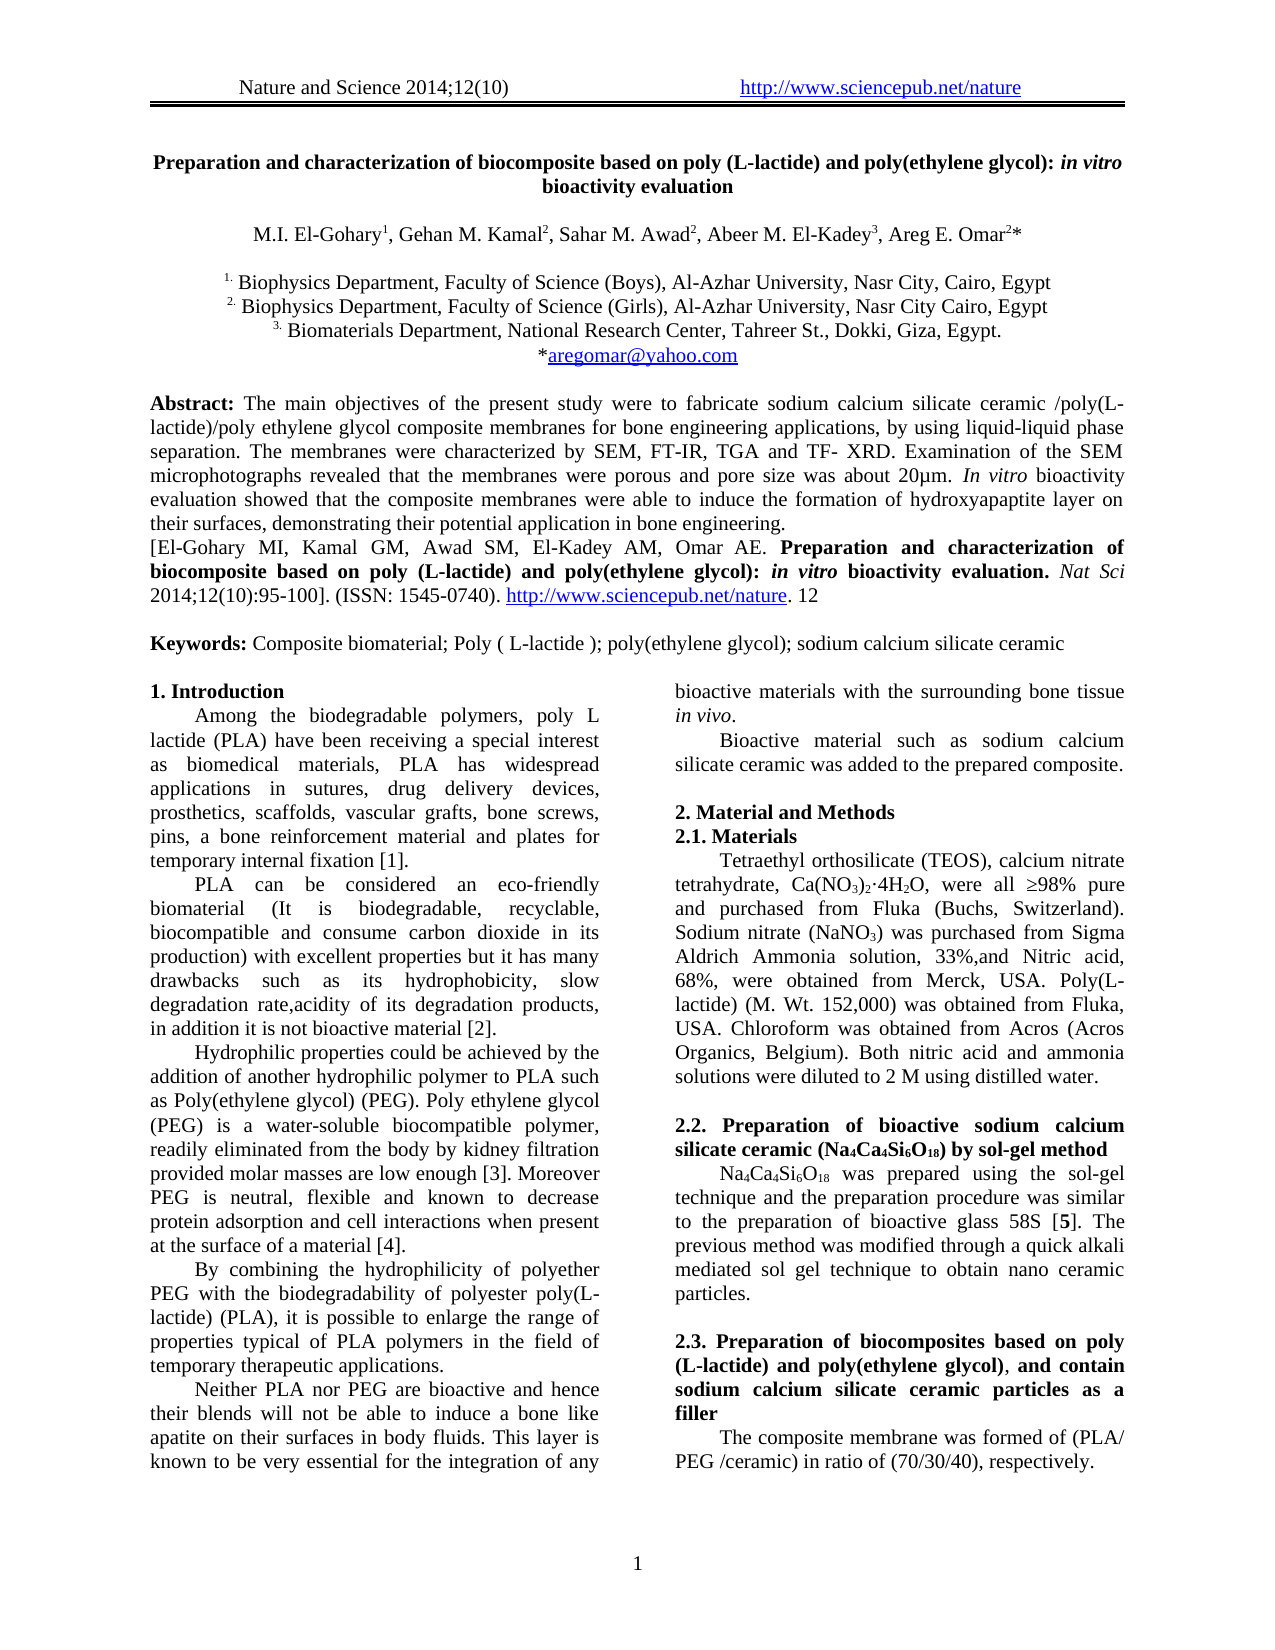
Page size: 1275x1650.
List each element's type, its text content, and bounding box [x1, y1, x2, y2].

text Abstract: The main objectives of the present study were to fabricate sodium calcium silicate ceramic /poly(L-lactide)/poly ethylene glycol composite membranes for bone engineering applications, by using liquid-liquid phase separation. The membranes were characterized by SEM, FT-IR, TGA and TF- XRD. Examination of the SEM microphotographs revealed that the membranes were porous and pore size was about 20µm. In vitro bioactivity evaluation showed that the composite membranes were able to induce the formation of hydroxyapaptite layer on their surfaces, demonstrating their potential application in bone engineering. [150, 391, 1125, 535]
text By combining the hydrophilicity of polyether PEG with the biodegradability of polyester poly(L-lactide) (PLA), it is possible to enlarge the range of properties typical of PLA polymers in the field of temporary therapeutic applications. [150, 1257, 600, 1377]
text Preparation and characterization of biocomposite based on poly (L-lactide) and poly(ethylene glycol): in vitro bioactivity evaluation [150, 150, 1125, 198]
text Keywords: Composite biomaterial; Poly ( L-lactide ); poly(ethylene glycol); sodium calcium silicate ceramic [150, 631, 1125, 655]
text Neither PLA nor PEG are bioactive and hence their blends will not be able to induce a bone like apatite on their surfaces in body fluids. This layer is known to be very essential for the integration of any bioactive materials with the surrounding bone tissue in vivo. [675, 679, 1125, 727]
text 2. Biophysics Department, Faculty of Science (Girls), Al-Azhar University, Nasr City Cairo, Egypt [150, 294, 1125, 318]
text 1. Biophysics Department, Faculty of Science (Boys), Al-Azhar University, Nasr City, Cairo, Egypt [150, 270, 1125, 294]
text *aregomar@yahoo.com [150, 342, 1125, 367]
text 2. Material and Methods [675, 800, 1125, 824]
text 1. Introduction [150, 679, 600, 703]
text The composite membrane was formed of (PLA/ PEG /ceramic) in ratio of (70/30/40), respectively. [675, 1425, 1125, 1473]
text Tetraethyl orthosilicate (TEOS), calcium nitrate tetrahydrate, Ca(NO3)2·4H2O, were all ≥98% pure and purchased from Fluka (Buchs, Switzerland). Sodium nitrate (NaNO3) was purchased from Sigma Aldrich Ammonia solution, 33%,and Nitric acid, 68%, were obtained from Merck, USA. Poly(L-lactide) (M. Wt. 152,000) was obtained from Fluka, USA. Chloroform was obtained from Acros (Acros Organics, Belgium). Both nitric acid and ammonia solutions were diluted to 2 M using distilled water. [675, 848, 1125, 1088]
text M.I. El-Gohary1, Gehan M. Kamal2, Sahar M. Awad2, Abeer M. El-Kadey3, Areg E. Omar2* [150, 222, 1125, 246]
text 3. Biomaterials Department, National Research Center, Tahreer St., Dokki, Giza, Egypt. [150, 318, 1125, 342]
text 2.3. Preparation of biocomposites based on poly (L-lactide) and poly(ethylene glycol), and contain sodium calcium silicate ceramic particles as a filler [675, 1329, 1125, 1425]
text Among the biodegradable polymers, poly L lactide (PLA) have been receiving a special interest as biomedical materials, PLA has widespread applications in sutures, drug delivery devices, prosthetics, scaffolds, vascular grafts, bone screws, pins, a bone reinforcement material and plates for temporary internal fixation [1]. [150, 703, 600, 872]
text PLA can be considered an eco-friendly biomaterial (It is biodegradable, recyclable, biocompatible and consume carbon dioxide in its production) with excellent properties but it has many drawbacks such as its hydrophobicity, slow degradation rate,acidity of its degradation products, in addition it is not bioactive material [2]. [150, 872, 600, 1040]
text Hydrophilic properties could be achieved by the addition of another hydrophilic polymer to PLA such as Poly(ethylene glycol) (PEG). Poly ethylene glycol (PEG) is a water-soluble biocompatible polymer, readily eliminated from the body by kidney filtration provided molar masses are low enough [3]. Moreover PEG is neutral, flexible and known to decrease protein adsorption and cell interactions when present at the surface of a material [4]. [150, 1040, 600, 1257]
text 2.1. Materials [675, 824, 1125, 848]
text 2.2. Preparation of bioactive sodium calcium silicate ceramic (Na4Ca4Si6O18) by sol-gel method [675, 1112, 1125, 1161]
text Neither PLA nor PEG are bioactive and hence their blends will not be able to induce a bone like apatite on their surfaces in body fluids. This layer is known to be very essential for the integration of any bioactive materials with the surrounding bone tissue in vivo. [150, 1377, 600, 1473]
text Bioactive material such as sodium calcium silicate ceramic was added to the prepared composite. [675, 727, 1125, 776]
text Na4Ca4Si6O18 was prepared using the sol-gel technique and the preparation procedure was similar to the preparation of bioactive glass 58S [5]. The previous method was modified through a quick alkali mediated sol gel technique to obtain nano ceramic particles. [675, 1161, 1125, 1305]
text [El-Gohary MI, Kamal GM, Awad SM, El-Kadey AM, Omar AE. Preparation and characterization of biocomposite based on poly (L-lactide) and poly(ethylene glycol): in vitro bioactivity evaluation. Nat Sci 2014;12(10):95-100]. (ISSN: 1545-0740). http://www.sciencepub.net/nature. 12 [150, 535, 1125, 607]
